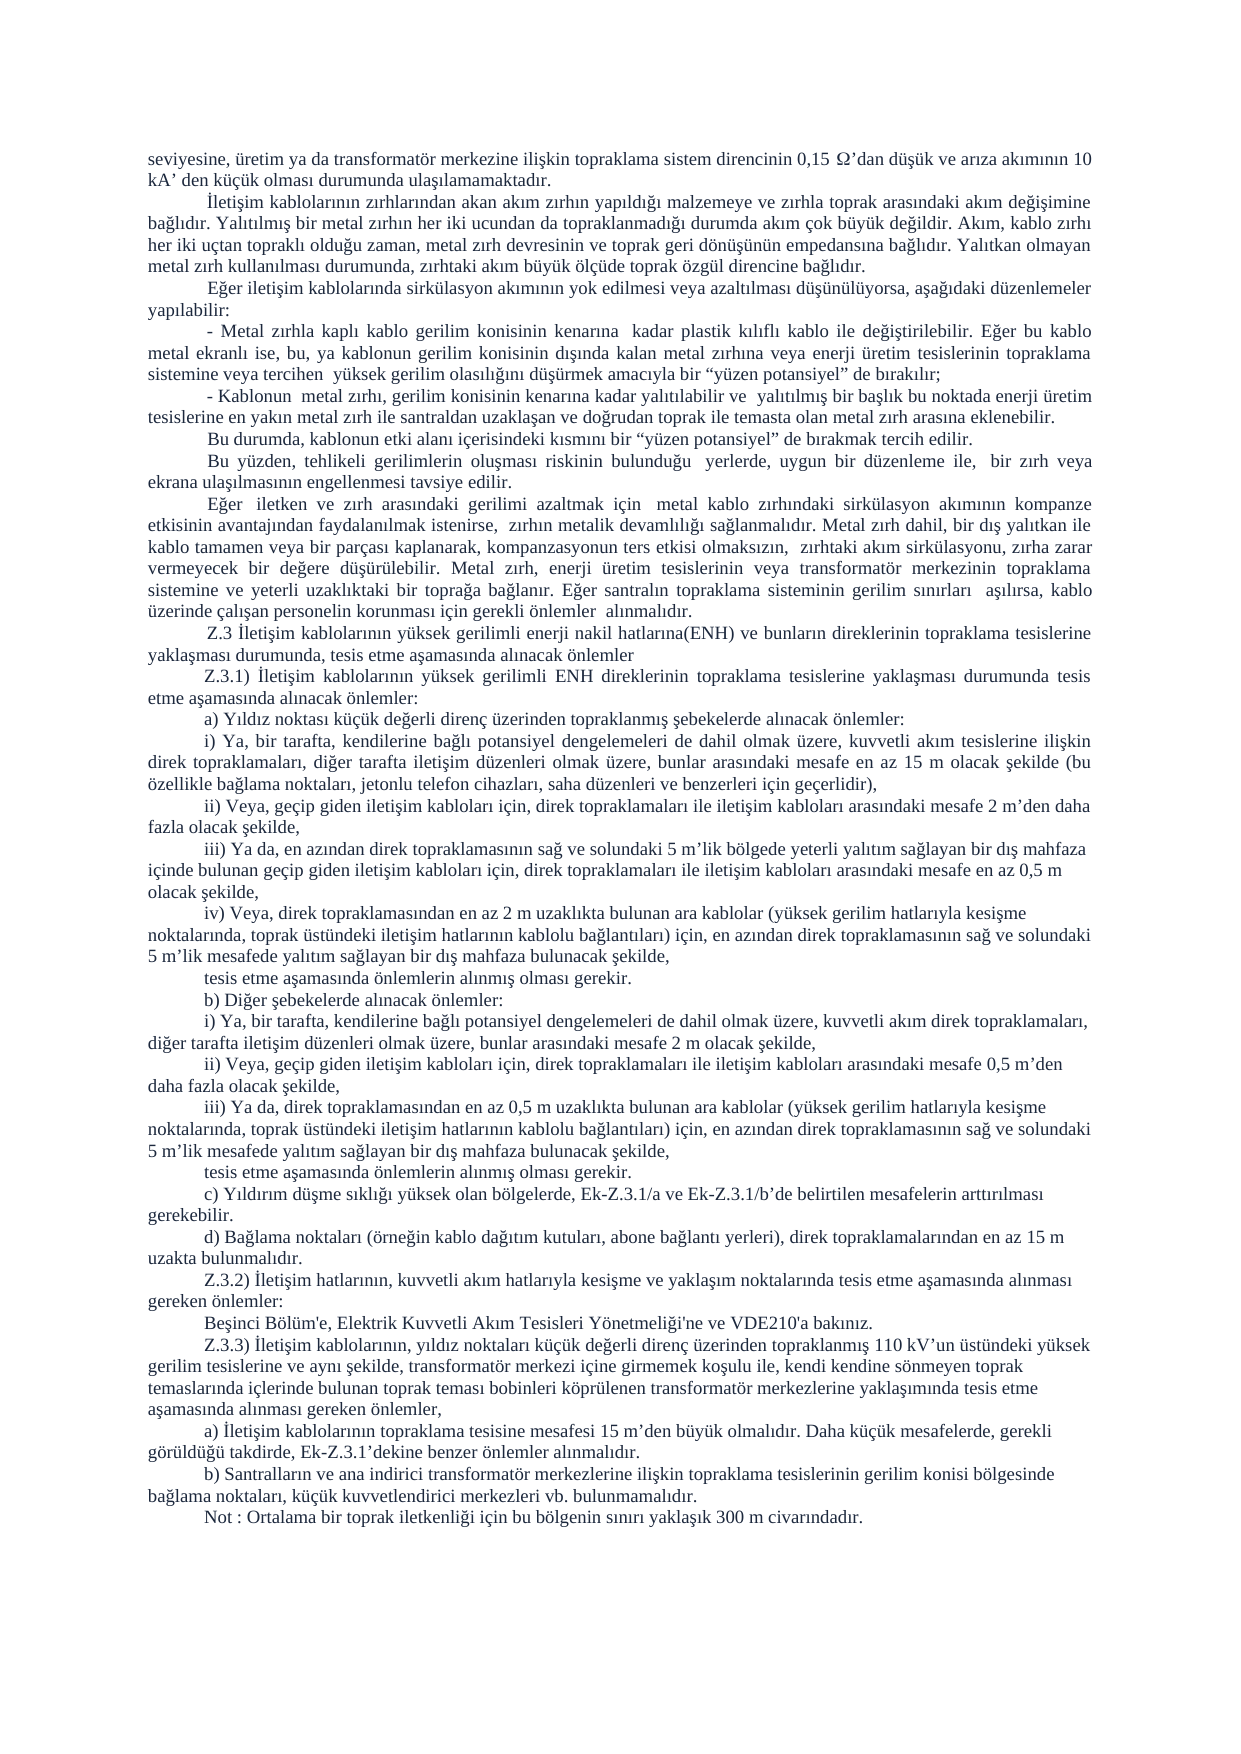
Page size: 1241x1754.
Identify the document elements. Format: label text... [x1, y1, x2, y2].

text i) Ya, bir tarafta, kendilerine bağlı potansiyel dengelemeleri de dahil olmak üzere, kuvvetli akım direk topraklamaları, diğer tarafta iletişim düzenleri olmak üzere, bunlar arasındaki mesafe 2 m olacak şekilde, [148, 1010, 1093, 1053]
text d) Bağlama noktaları (örneğin kablo dağıtım kutuları, abone bağlantı yerleri), direk topraklamalarından en az 15 m uzakta bulunmalıdır. [148, 1226, 1093, 1269]
text a) İletişim kablolarının topraklama tesisine mesafesi 15 m’den büyük olmalıdır. Daha küçük mesafelerde, gerekli görüldüğü takdirde, Ek-Z.3.1’dekine benzer önlemler alınmalıdır. [148, 1420, 1093, 1463]
text i) Ya, bir tarafta, kendilerine bağlı potansiyel dengelemeleri de dahil olmak üzere, kuvvetli akım tesislerine ilişkin direk topraklamaları, diğer tarafta iletişim düzenleri olmak üzere, bunlar arasındaki mesafe en az 15 m olacak şekilde (bu özellikle bağlama noktaları, jetonlu telefon cihazları, saha düzenleri ve benzerleri için geçerlidir), [148, 730, 1093, 794]
text iii) Ya da, direk topraklamasından en az 0,5 m uzaklıkta bulunan ara kablolar (yüksek gerilim hatlarıyla kesişme noktalarında, toprak üstündeki iletişim hatlarının kablolu bağlantıları) için, en azından direk topraklamasının sağ ve solundaki 5 m’lik mesafede yalıtım sağlayan bir dış mahfaza bulunacak şekilde, [148, 1096, 1093, 1161]
text Eğer iletişim kablolarında sirkülasyon akımının yok edilmesi veya azaltılması düşünülüyorsa, aşağıdaki düzenlemeler yapılabilir: [148, 277, 1093, 320]
text - Kablonun metal zırhı, gerilim konisinin kenarına kadar yalıtılabilir ve yalıtılmış bir başlık bu noktada enerji üretim tesislerine en yakın metal zırh ile santraldan uzaklaşan ve doğrudan toprak ile temasta olan metal zırh arasına eklenebilir. [148, 385, 1093, 428]
text Z.3.2) İletişim hatlarının, kuvvetli akım hatlarıyla kesişme ve yaklaşım noktalarında tesis etme aşamasında alınması gereken önlemler: [148, 1269, 1093, 1312]
text Z.3 İletişim kablolarının yüksek gerilimli enerji nakil hatlarına(ENH) ve bunların direklerinin topraklama tesislerine yaklaşması durumunda, tesis etme aşamasında alınacak önlemler [148, 622, 1093, 665]
text ii) Veya, geçip giden iletişim kabloları için, direk topraklamaları ile iletişim kabloları arasındaki mesafe 0,5 m’den daha fazla olacak şekilde, [148, 1053, 1093, 1096]
text Bu durumda, kablonun etki alanı içerisindeki kısmını bir “yüzen potansiyel” de bırakmak tercih edilir. [148, 428, 1093, 449]
text ii) Veya, geçip giden iletişim kabloları için, direk topraklamaları ile iletişim kabloları arasındaki mesafe 2 m’den daha fazla olacak şekilde, [148, 794, 1093, 838]
text a) Yıldız noktası küçük değerli direnç üzerinden topraklanmış şebekelerde alınacak önlemler: [148, 708, 1093, 730]
text İletişim kablolarının zırhlarından akan akım zırhın yapıldığı malzemeye ve zırhla toprak arasındaki akım değişimine bağlıdır. Yalıtılmış bir metal zırhın her iki ucundan da topraklanmadığı durumda akım çok büyük değildir. Akım, kablo zırhı her iki uçtan topraklı olduğu zaman, metal zırh devresinin ve toprak geri dönüşünün empedansına bağlıdır. Yalıtkan olmayan metal zırh kullanılması durumunda, zırhtaki akım büyük ölçüde toprak özgül direncine bağlıdır. [148, 191, 1093, 277]
text b) Diğer şebekelerde alınacak önlemler: [148, 988, 1093, 1010]
text b) Santralların ve ana indirici transformatör merkezlerine ilişkin topraklama tesislerinin gerilim konisi bölgesinde bağlama noktaları, küçük kuvvetlendirici merkezleri vb. bulunmamalıdır. [148, 1463, 1093, 1506]
text Z.3.1) İletişim kablolarının yüksek gerilimli ENH direklerinin topraklama tesislerine yaklaşması durumunda tesis etme aşamasında alınacak önlemler: [148, 665, 1093, 708]
text Z.3.3) İletişim kablolarının, yıldız noktaları küçük değerli direnç üzerinden topraklanmış 110 kV’un üstündeki yüksek gerilim tesislerine ve aynı şekilde, transformatör merkezi içine girmemek koşulu ile, kendi kendine sönmeyen toprak temaslarında içlerinde bulunan toprak teması bobinleri köprülenen transformatör merkezlerine yaklaşımında tesis etme aşamasında alınması gereken önlemler, [148, 1333, 1093, 1420]
text tesis etme aşamasında önlemlerin alınmış olması gerekir. [148, 967, 1093, 988]
text Not : Ortalama bir toprak iletkenliği için bu bölgenin sınırı yaklaşık 300 m civarındadır. [148, 1506, 1093, 1528]
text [148, 148, 1093, 191]
text Eğer iletken ve zırh arasındaki gerilimi azaltmak için metal kablo zırhındaki sirkülasyon akımının kompanze etkisinin avantajından faydalanılmak istenirse, zırhın metalik devamlılığı sağlanmalıdır. Metal zırh dahil, bir dış yalıtkan ile kablo tamamen veya bir parçası kaplanarak, kompanzasyonun ters etkisi olmaksızın, zırhtaki akım sirkülasyonu, zırha zarar vermeyecek bir değere düşürülebilir. Metal zırh, enerji üretim tesislerinin veya transformatör merkezinin topraklama sistemine ve yeterli uzaklıktaki bir toprağa bağlanır. Eğer santralın topraklama sisteminin gerilim sınırları aşılırsa, kablo üzerinde çalışan personelin korunması için gerekli önlemler alınmalıdır. [148, 493, 1093, 622]
text iv) Veya, direk topraklamasından en az 2 m uzaklıkta bulunan ara kablolar (yüksek gerilim hatlarıyla kesişme noktalarında, toprak üstündeki iletişim hatlarının kablolu bağlantıları) için, en azından direk topraklamasının sağ ve solundaki 5 m’lik mesafede yalıtım sağlayan bir dış mahfaza bulunacak şekilde, [148, 902, 1093, 967]
text c) Yıldırım düşme sıklığı yüksek olan bölgelerde, Ek-Z.3.1/a ve Ek-Z.3.1/b’de belirtilen mesafelerin arttırılması gerekebilir. [148, 1183, 1093, 1226]
text tesis etme aşamasında önlemlerin alınmış olması gerekir. [148, 1161, 1093, 1183]
text iii) Ya da, en azından direk topraklamasının sağ ve solundaki 5 m’lik bölgede yeterli yalıtım sağlayan bir dış mahfaza içinde bulunan geçip giden iletişim kabloları için, direk topraklamaları ile iletişim kabloları arasındaki mesafe en az 0,5 m olacak şekilde, [148, 838, 1093, 902]
text Bu yüzden, tehlikeli gerilimlerin oluşması riskinin bulunduğu yerlerde, uygun bir düzenleme ile, bir zırh veya ekrana ulaşılmasının engellenmesi tavsiye edilir. [148, 449, 1093, 493]
text Beşinci Bölüm'e, Elektrik Kuvvetli Akım Tesisleri Yönetmeliği'ne ve VDE210'a bakınız. [148, 1312, 1093, 1333]
text - Metal zırhla kaplı kablo gerilim konisinin kenarına kadar plastik kılıflı kablo ile değiştirilebilir. Eğer bu kablo metal ekranlı ise, bu, ya kablonun gerilim konisinin dışında kalan metal zırhına veya enerji üretim tesislerinin topraklama sistemine veya tercihen yüksek gerilim olasılığını düşürmek amacıyla bir “yüzen potansiyel” de bırakılır; [148, 320, 1093, 385]
